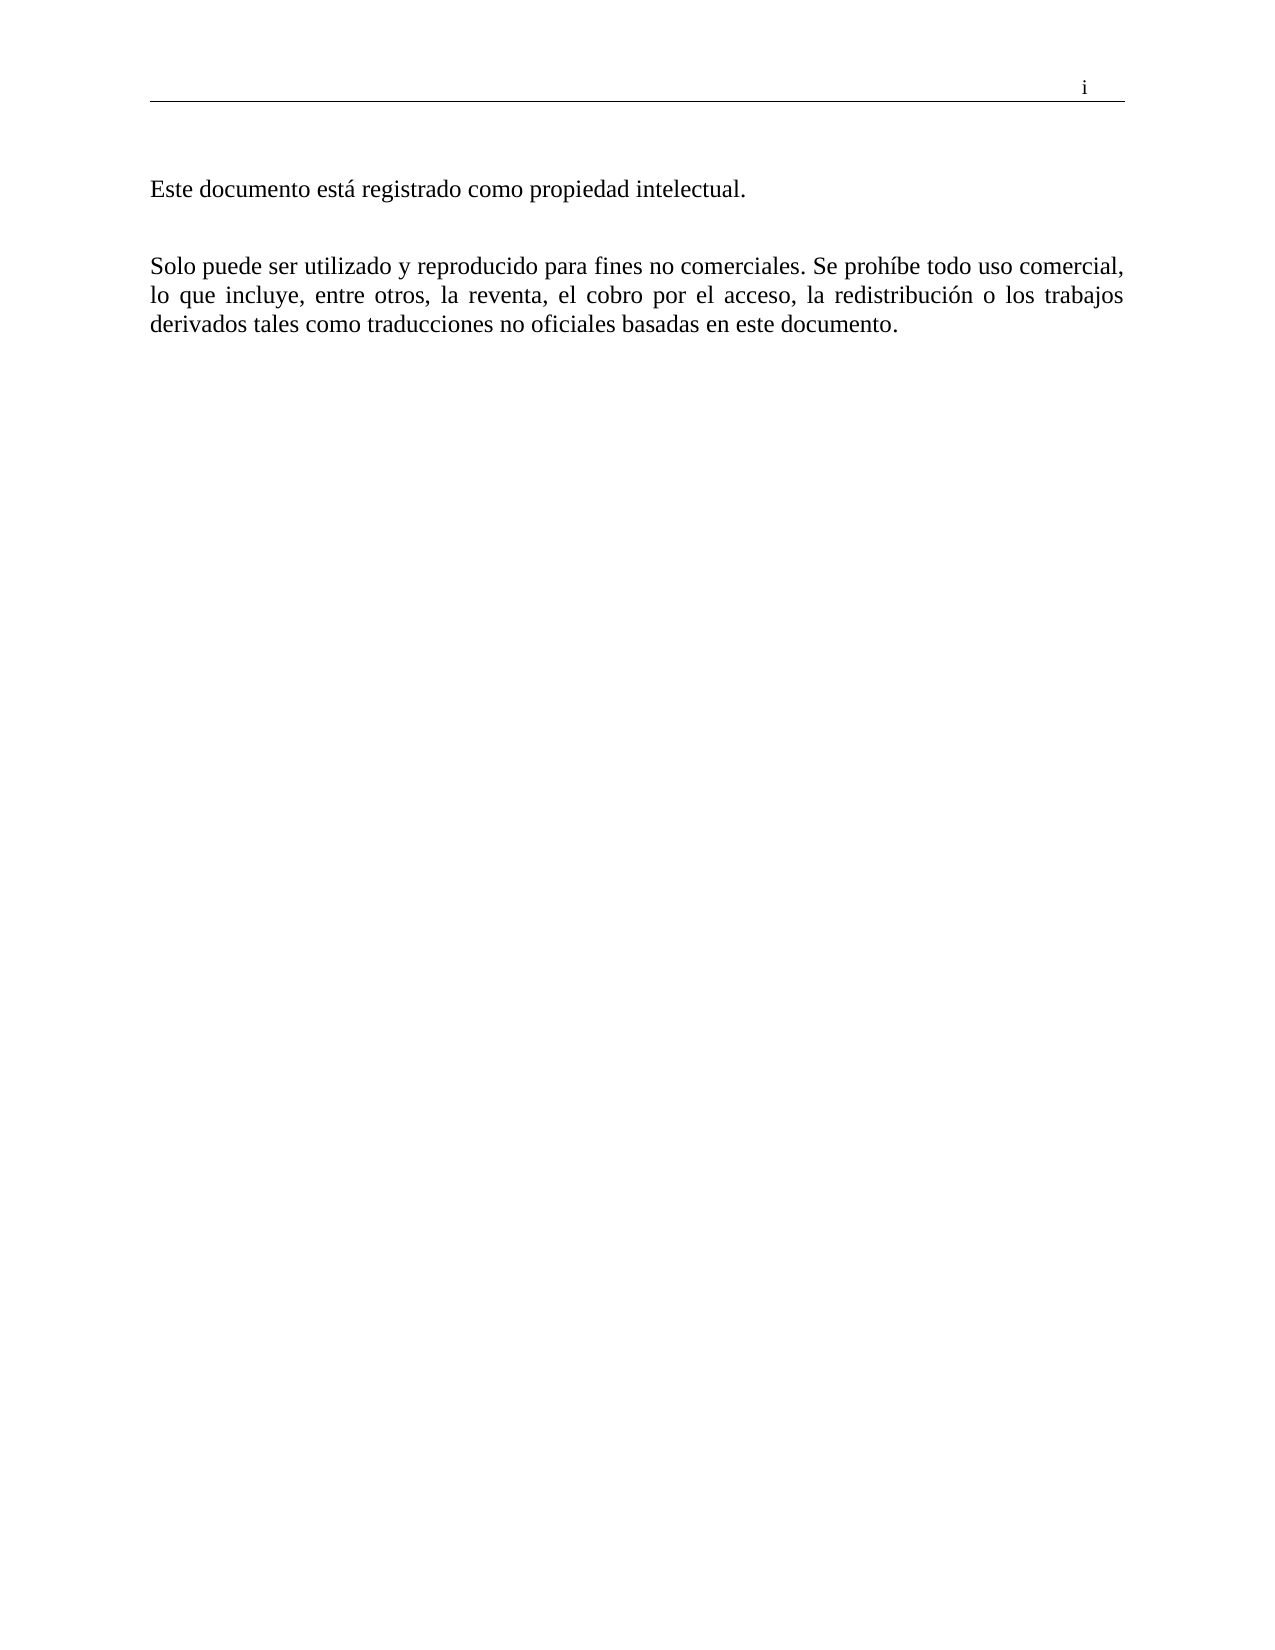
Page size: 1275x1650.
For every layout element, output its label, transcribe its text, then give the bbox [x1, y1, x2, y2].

text Solo puede ser utilizado y reproducido para fines no comerciales. Se prohíbe todo uso comercial, lo que incluye, entre otros, la reventa, el cobro por el acceso, la redistribución o los trabajos derivados tales como traducciones no oficiales basadas en este documento. [150, 251, 1125, 337]
text Este documento está registrado como propiedad intelectual. [150, 150, 1125, 210]
